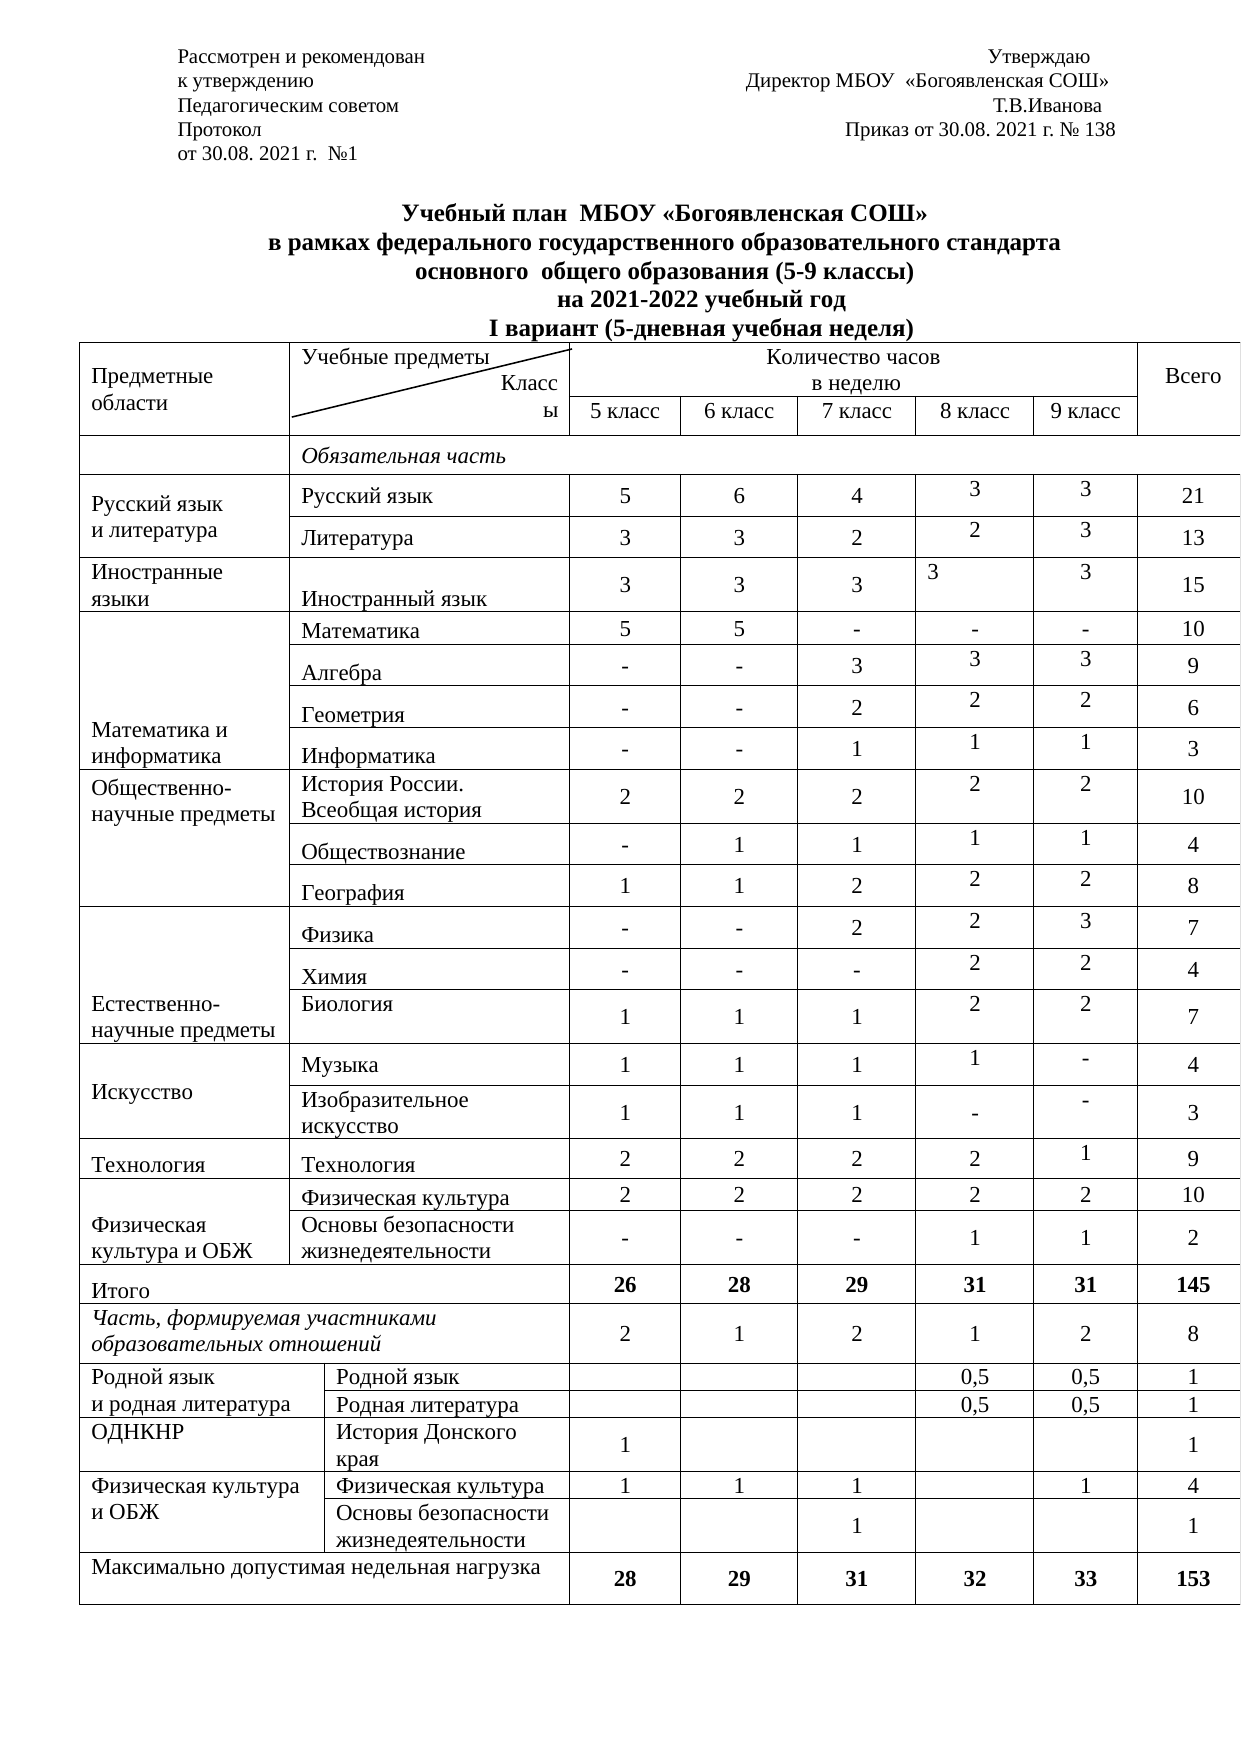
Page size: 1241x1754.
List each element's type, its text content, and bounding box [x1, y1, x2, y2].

table_cell Итого [80, 1265, 569, 1303]
table_cell [80, 436, 289, 474]
table_cell 2 [798, 1139, 915, 1177]
table_cell 0,5 [916, 1391, 1033, 1417]
table_cell 2 [798, 1179, 915, 1210]
table_cell 7 [1138, 990, 1240, 1043]
table_header Количество часов в неделю [570, 343, 1137, 396]
table_cell 1 [681, 1086, 797, 1138]
table_cell Максимально допустимая недельная нагрузка [80, 1553, 569, 1604]
table_cell 1 [681, 865, 797, 906]
table_cell 2 [798, 770, 915, 822]
table_cell 2 [916, 1139, 1033, 1177]
table_cell ОДНКНР [80, 1418, 324, 1471]
table_cell [1034, 1418, 1137, 1471]
table_cell - [570, 686, 680, 727]
table_cell 1 [798, 728, 915, 769]
table_cell [570, 1364, 680, 1390]
table_cell 2 [681, 1179, 797, 1210]
table_cell - [798, 949, 915, 989]
table_cell 0,5 [916, 1364, 1033, 1390]
table_cell 2 [798, 686, 915, 727]
table_cell Часть, формируемая участниками образовательных отношений [80, 1304, 569, 1362]
table_cell - [916, 612, 1033, 644]
table_cell 1 [1138, 1391, 1240, 1417]
table_cell [798, 1391, 915, 1417]
table_cell Естественно- научные предметы [80, 907, 289, 1043]
table_header Всего [1138, 343, 1240, 435]
table_cell 5 [681, 612, 797, 644]
table_cell 2 [798, 1304, 915, 1362]
table_cell - [570, 949, 680, 989]
table_cell [569, 436, 681, 474]
table_cell [681, 1391, 797, 1417]
table_cell 10 [1138, 770, 1240, 822]
table_cell 4 [1138, 1472, 1240, 1498]
table_cell 28 [570, 1553, 680, 1604]
table_cell - [681, 686, 797, 727]
table_cell 1 [916, 1044, 1033, 1084]
table_cell 1 [916, 728, 1033, 769]
table_cell Геометрия [290, 686, 569, 727]
table_cell Физическая культура и ОБЖ [80, 1179, 289, 1264]
table_cell 1 [570, 1418, 680, 1471]
table_cell 1 [570, 1086, 680, 1138]
table_cell 1 [570, 990, 680, 1043]
table_cell 3 [1034, 907, 1137, 947]
table_cell - [681, 949, 797, 989]
table_cell 1 [681, 1472, 797, 1498]
table_cell 2 [1034, 1304, 1137, 1362]
table_cell Математика и информатика [80, 612, 289, 769]
table_cell [798, 1364, 915, 1390]
table_cell 2 [916, 990, 1033, 1043]
table_cell Алгебра [290, 645, 569, 685]
table_cell Обязательная часть [290, 436, 569, 474]
table_cell 4 [798, 475, 915, 516]
table_cell - [681, 728, 797, 769]
table_cell 6 [681, 475, 797, 516]
table_cell 2 [570, 1179, 680, 1210]
text основного общего образования (5-9 классы) [177, 256, 1152, 284]
table_cell Физическая культура [290, 1179, 569, 1210]
table_cell - [570, 728, 680, 769]
table_cell История Донского края [325, 1418, 569, 1471]
table_cell 2 [798, 907, 915, 947]
table_cell - [681, 907, 797, 947]
table_cell 3 [916, 558, 1033, 611]
table_cell 2 [1034, 949, 1137, 989]
table_cell 5 класс [570, 397, 680, 435]
table_cell 3 [1034, 558, 1137, 611]
table_cell Обществознание [290, 824, 569, 864]
table_header Предметные области [80, 343, 289, 435]
table_cell Русский язык и литература [80, 475, 289, 557]
table_cell [570, 1391, 680, 1417]
table_cell 2 [916, 907, 1033, 947]
table_cell 2 [681, 1139, 797, 1177]
table_cell 2 [1034, 686, 1137, 727]
table_cell 3 [1034, 517, 1137, 557]
table_cell 2 [570, 1139, 680, 1177]
table_cell 3 [1138, 1086, 1240, 1138]
table_cell 5 [570, 612, 680, 644]
table_cell [916, 1499, 1033, 1552]
table_cell 1 [681, 824, 797, 864]
table_cell 28 [681, 1265, 797, 1303]
table_cell 2 [1034, 770, 1137, 822]
table_cell 1 [1034, 728, 1137, 769]
table_cell Русский язык [290, 475, 569, 516]
table_cell 153 [1138, 1553, 1240, 1604]
text на 2021-2022 учебный год [177, 284, 1152, 313]
table_cell 9 [1138, 645, 1240, 685]
text в рамках федерального государственного образовательного стандарта [177, 227, 1152, 256]
table_cell 0,5 [1034, 1364, 1137, 1390]
table_cell 2 [916, 865, 1033, 906]
table_cell 8 [1138, 865, 1240, 906]
table_cell Искусство [80, 1044, 289, 1138]
table_cell 2 [1034, 1179, 1137, 1210]
table_cell - [570, 1211, 680, 1264]
table_cell Физика [290, 907, 569, 947]
table_cell 3 [570, 558, 680, 611]
table_cell География [290, 865, 569, 906]
table_cell 0,5 [1034, 1391, 1137, 1417]
table_cell 1 [681, 1304, 797, 1362]
table_cell 2 [1034, 990, 1137, 1043]
table_cell 1 [1034, 824, 1137, 864]
table_cell 1 [1034, 1211, 1137, 1264]
table_cell 1 [1034, 1139, 1137, 1177]
table_cell 1 [798, 990, 915, 1043]
table_cell - [1034, 1086, 1137, 1138]
table_cell 8 класс [916, 397, 1033, 435]
text Педагогическим советом Т.В.Иванова [177, 92, 1152, 117]
table_cell [570, 1499, 680, 1552]
table_cell [916, 1472, 1033, 1498]
table_cell Химия [290, 949, 569, 989]
table_cell 2 [1034, 865, 1137, 906]
text Протокол Приказ от 30.08. 2021 г. № 138 [177, 117, 1152, 141]
table_cell 9 класс [1034, 397, 1137, 435]
table_cell 29 [798, 1265, 915, 1303]
table_cell Изобразительное искусство [290, 1086, 569, 1138]
table_cell Информатика [290, 728, 569, 769]
table_cell 1 [1138, 1499, 1240, 1552]
table_cell - [570, 907, 680, 947]
table_cell 31 [916, 1265, 1033, 1303]
table_cell Технология [290, 1139, 569, 1177]
table_cell 1 [798, 1086, 915, 1138]
table_cell [681, 1499, 797, 1552]
table_cell 1 [570, 865, 680, 906]
table_cell Основы безопасности жизнедеятельности [290, 1211, 569, 1264]
table_cell 10 [1138, 1179, 1240, 1210]
table_cell 3 [1034, 475, 1137, 516]
table_cell [798, 1418, 915, 1471]
table_cell Родной язык [325, 1364, 569, 1390]
table_cell Иностранный язык [290, 558, 569, 611]
table_cell 31 [1034, 1265, 1137, 1303]
table_cell 4 [1138, 949, 1240, 989]
table_cell - [916, 1086, 1033, 1138]
table_cell 145 [1138, 1265, 1240, 1303]
table_cell Биология [290, 990, 569, 1043]
text Учебный план МБОУ «Богоявленская СОШ» [177, 198, 1152, 227]
table_cell 3 [1034, 645, 1137, 685]
table_cell 1 [916, 1211, 1033, 1264]
table_cell 1 [1034, 1472, 1137, 1498]
table_cell 31 [798, 1553, 915, 1604]
table_cell Иностранные языки [80, 558, 289, 611]
table_cell 3 [681, 558, 797, 611]
table_cell 2 [798, 517, 915, 557]
table_cell 2 [570, 1304, 680, 1362]
table_cell 7 класс [798, 397, 915, 435]
text I вариант (5-дневная учебная неделя) [177, 313, 1152, 342]
table_cell 2 [916, 770, 1033, 822]
table_cell - [570, 824, 680, 864]
table_cell 2 [916, 949, 1033, 989]
table_cell Физическая культура [325, 1472, 569, 1498]
table_cell 1 [570, 1472, 680, 1498]
table_cell 5 [570, 475, 680, 516]
table_cell Математика [290, 612, 569, 644]
table_cell 1 [798, 1499, 915, 1552]
table_cell 13 [1138, 517, 1240, 557]
table_cell Общественно-научные предметы [80, 770, 289, 906]
table_cell 3 [916, 475, 1033, 516]
table_cell 4 [1138, 1044, 1240, 1084]
table_cell Основы безопасности жизнедеятельности [325, 1499, 569, 1552]
table_cell 6 [1138, 686, 1240, 727]
table_cell - [570, 645, 680, 685]
table_cell - [681, 1211, 797, 1264]
text Рассмотрен и рекомендован Утверждаю [177, 44, 1152, 68]
table_cell - [681, 645, 797, 685]
table_cell - [1034, 1044, 1137, 1084]
table_cell 2 [681, 770, 797, 822]
table_cell 3 [570, 517, 680, 557]
table_cell 1 [798, 1044, 915, 1084]
table_cell 2 [570, 770, 680, 822]
table_cell 3 [681, 517, 797, 557]
table_cell 1 [798, 1472, 915, 1498]
table_cell 15 [1138, 558, 1240, 611]
table_cell 9 [1138, 1139, 1240, 1177]
table_cell 2 [798, 865, 915, 906]
table_cell - [798, 1211, 915, 1264]
table_cell Литература [290, 517, 569, 557]
table_cell 29 [681, 1553, 797, 1604]
table_cell 3 [1138, 728, 1240, 769]
table_cell [916, 1418, 1033, 1471]
text от 30.08. 2021 г. №1 [177, 141, 1152, 165]
table_cell 3 [916, 645, 1033, 685]
table_cell 1 [570, 1044, 680, 1084]
table_cell - [1034, 612, 1137, 644]
table_cell 1 [798, 824, 915, 864]
table_cell 10 [1138, 612, 1240, 644]
table_cell 2 [916, 1179, 1033, 1210]
table_cell История России. Всеобщая история [290, 770, 569, 822]
table_cell 3 [798, 645, 915, 685]
table_cell [681, 1364, 797, 1390]
table_cell 33 [1034, 1553, 1137, 1604]
table_cell 7 [1138, 907, 1240, 947]
table_cell 32 [916, 1553, 1033, 1604]
table_cell 26 [570, 1265, 680, 1303]
table_cell 2 [916, 517, 1033, 557]
text к утверждению Директор МБОУ «Богоявленская СОШ» [177, 68, 1152, 92]
table_cell 8 [1138, 1304, 1240, 1362]
table_cell Технология [80, 1139, 289, 1177]
table_cell 3 [798, 558, 915, 611]
table_cell [681, 1418, 797, 1471]
table_cell 2 [916, 686, 1033, 727]
table_cell 1 [681, 990, 797, 1043]
table_cell 1 [916, 1304, 1033, 1362]
table_cell 1 [916, 824, 1033, 864]
table_cell Родной язык и родная литература [80, 1364, 324, 1417]
table_cell Физическая культура и ОБЖ [80, 1472, 324, 1552]
table_cell [1034, 1499, 1137, 1552]
table_cell 4 [1138, 824, 1240, 864]
table_cell 1 [681, 1044, 797, 1084]
table_header Учебные предметы Классы [290, 343, 569, 435]
table_cell 1 [1138, 1418, 1240, 1471]
table_cell 6 класс [681, 397, 797, 435]
table_cell 2 [1138, 1211, 1240, 1264]
table_cell - [798, 612, 915, 644]
table_cell Родная литература [325, 1391, 569, 1417]
table_cell Музыка [290, 1044, 569, 1084]
table_cell 21 [1138, 475, 1240, 516]
table_cell 1 [1138, 1364, 1240, 1390]
